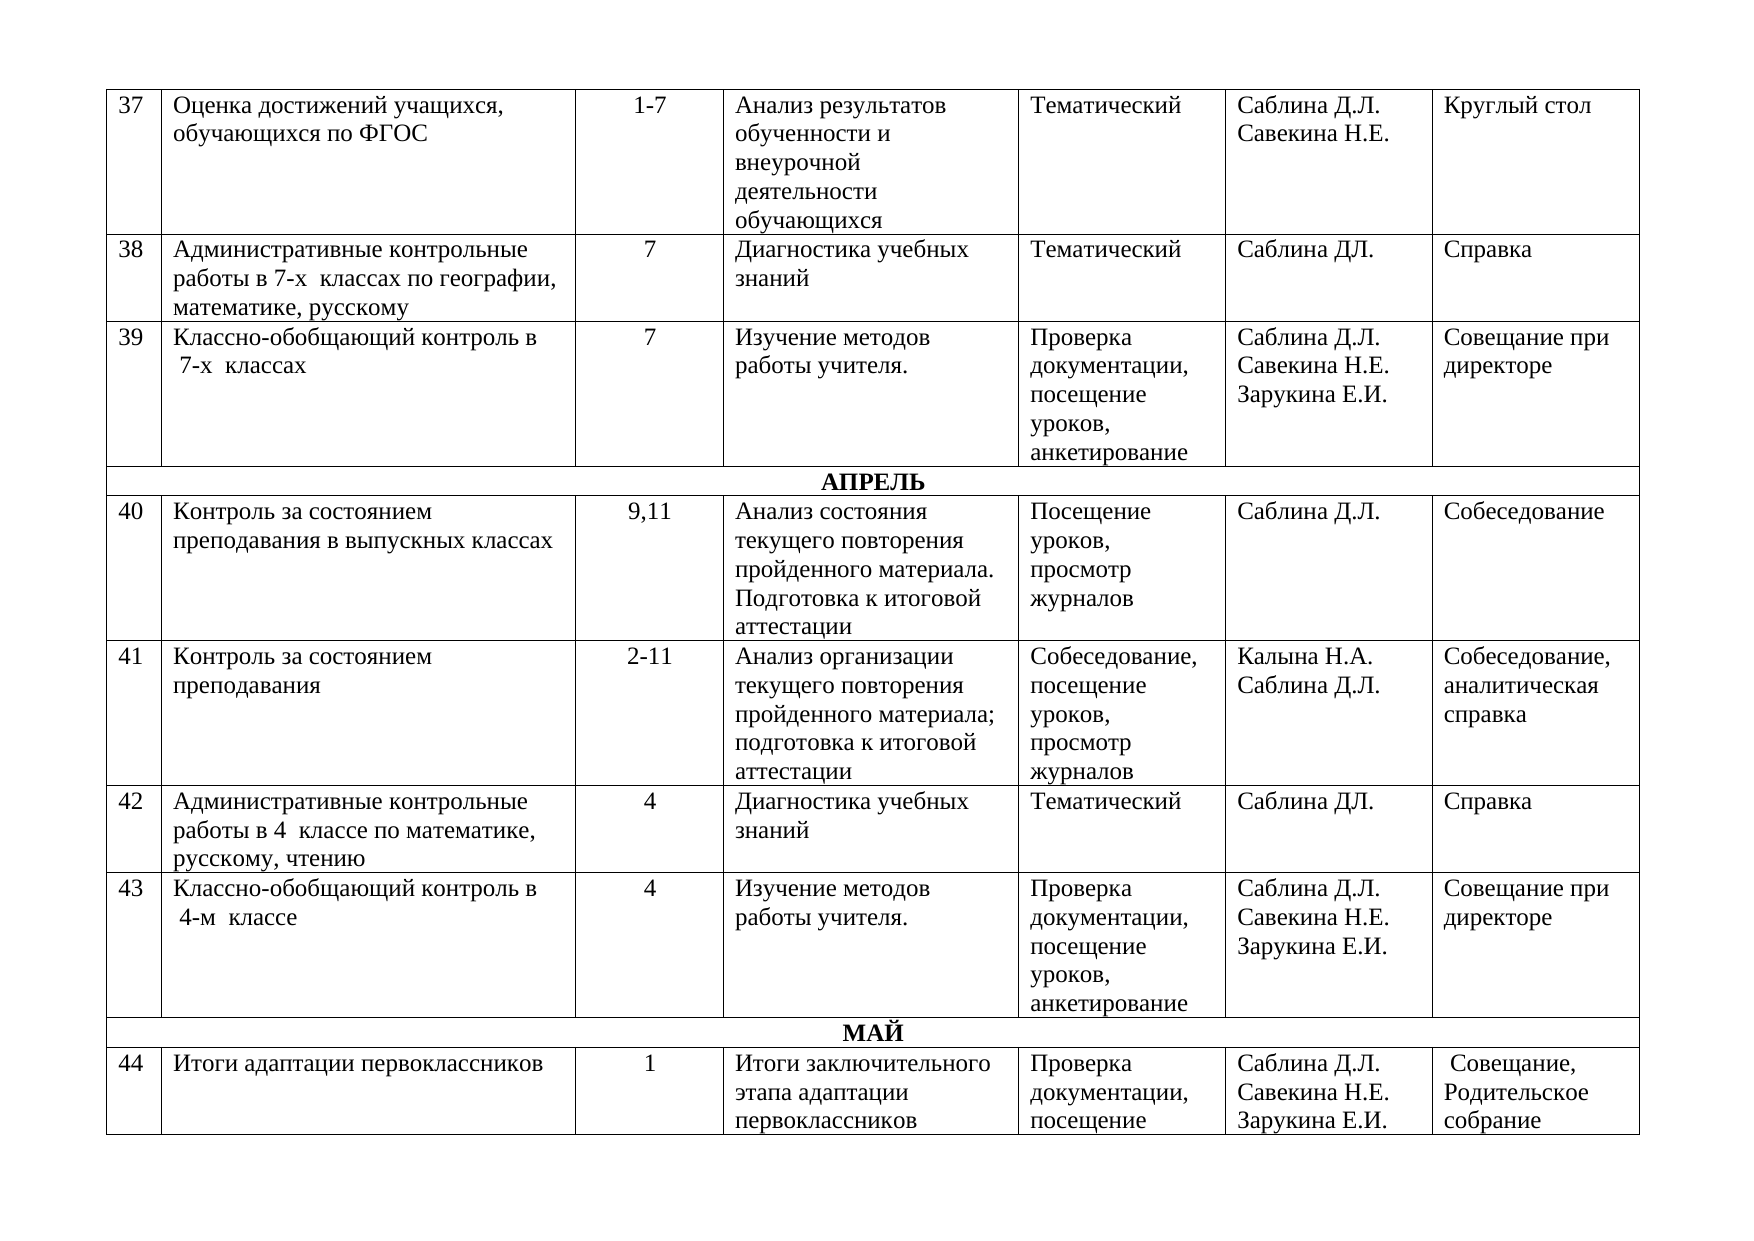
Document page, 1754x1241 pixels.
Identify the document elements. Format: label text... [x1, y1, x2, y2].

table_cell Тематический [1019, 235, 1225, 321]
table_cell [1019, 1048, 1225, 1134]
table_cell Диагностика учебных знаний [724, 235, 1018, 321]
table_cell 43 [107, 873, 161, 1017]
table_cell 1-7 [576, 90, 723, 233]
table_cell 4 [576, 873, 723, 1017]
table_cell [162, 1048, 575, 1134]
table_cell Совещание при директоре [1433, 873, 1639, 1017]
table_cell Справка [1433, 235, 1639, 321]
table_cell Проверка документации, посещение уроков, анкетирование [1019, 873, 1225, 1017]
table_cell Изучение методов работы учителя. [724, 322, 1018, 466]
table_cell Справка [1433, 786, 1639, 872]
table_cell Собеседование, посещение уроков, просмотр журналов [1019, 641, 1225, 785]
table_cell 7 [576, 322, 723, 466]
table_cell Совещание при директоре [1433, 322, 1639, 466]
table_cell Административные контрольные работы в 7-х классах по географии, математике, русскому [162, 235, 575, 321]
table_cell Проверка документации, посещение уроков, анкетирование [1019, 322, 1225, 466]
table_cell Изучение методов работы учителя. [724, 873, 1018, 1017]
table_cell Классно-обобщающий контроль в 7-х классах [162, 322, 575, 466]
table_cell Оценка достижений учащихся, обучающихся по ФГОС [162, 90, 575, 233]
table_cell 7 [576, 235, 723, 321]
table_cell 37 [107, 90, 161, 233]
table_cell Саблина ДЛ. [1226, 786, 1432, 872]
table_cell 9,11 [576, 496, 723, 640]
table_cell 44 [107, 1048, 161, 1134]
table_cell 38 [107, 235, 161, 321]
table_cell 2-11 [576, 641, 723, 785]
table_cell 39 [107, 322, 161, 466]
table_cell 42 [107, 786, 161, 872]
table_cell 40 [107, 496, 161, 640]
table_cell Контроль за состоянием преподавания [162, 641, 575, 785]
table_cell Административные контрольные работы в 4 классе по математике, русскому, чтению [162, 786, 575, 872]
table_cell 1 [576, 1048, 723, 1134]
table_cell Саблина ДЛ. [1226, 235, 1432, 321]
table_cell АПРЕЛЬ [107, 467, 1639, 495]
table_cell Контроль за состоянием преподавания в выпускных классах [162, 496, 575, 640]
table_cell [1226, 1048, 1432, 1134]
table_cell Тематический [1019, 786, 1225, 872]
table_cell Саблина Д.Л. Савекина Н.Е. [1226, 90, 1432, 233]
table_cell 41 [107, 641, 161, 785]
table_cell Классно-обобщающий контроль в 4-м классе [162, 873, 575, 1017]
table_cell Собеседование [1433, 496, 1639, 640]
table_cell Анализ результатов обученности и внеурочной деятельности обучающихся [724, 90, 1018, 233]
table_cell Анализ состояния текущего повторения пройденного материала. Подготовка к итоговой аттестации [724, 496, 1018, 640]
table_cell Собеседование, аналитическая справка [1433, 641, 1639, 785]
table_cell Саблина Д.Л. Савекина Н.Е. Зарукина Е.И. [1226, 873, 1432, 1017]
table_cell Диагностика учебных знаний [724, 786, 1018, 872]
table_cell Анализ организации текущего повторения пройденного материала; подготовка к итоговой аттестации [724, 641, 1018, 785]
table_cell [724, 1048, 1018, 1134]
table_cell Круглый стол [1433, 90, 1639, 233]
table_cell Тематический [1019, 90, 1225, 233]
table_cell Саблина Д.Л. [1226, 496, 1432, 640]
table_cell Посещение уроков, просмотр журналов [1019, 496, 1225, 640]
table_cell МАЙ [107, 1018, 1639, 1047]
table_cell Саблина Д.Л. Савекина Н.Е. Зарукина Е.И. [1226, 322, 1432, 466]
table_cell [1433, 1048, 1639, 1134]
table_cell 4 [576, 786, 723, 872]
table_cell Калына Н.А. Саблина Д.Л. [1226, 641, 1432, 785]
